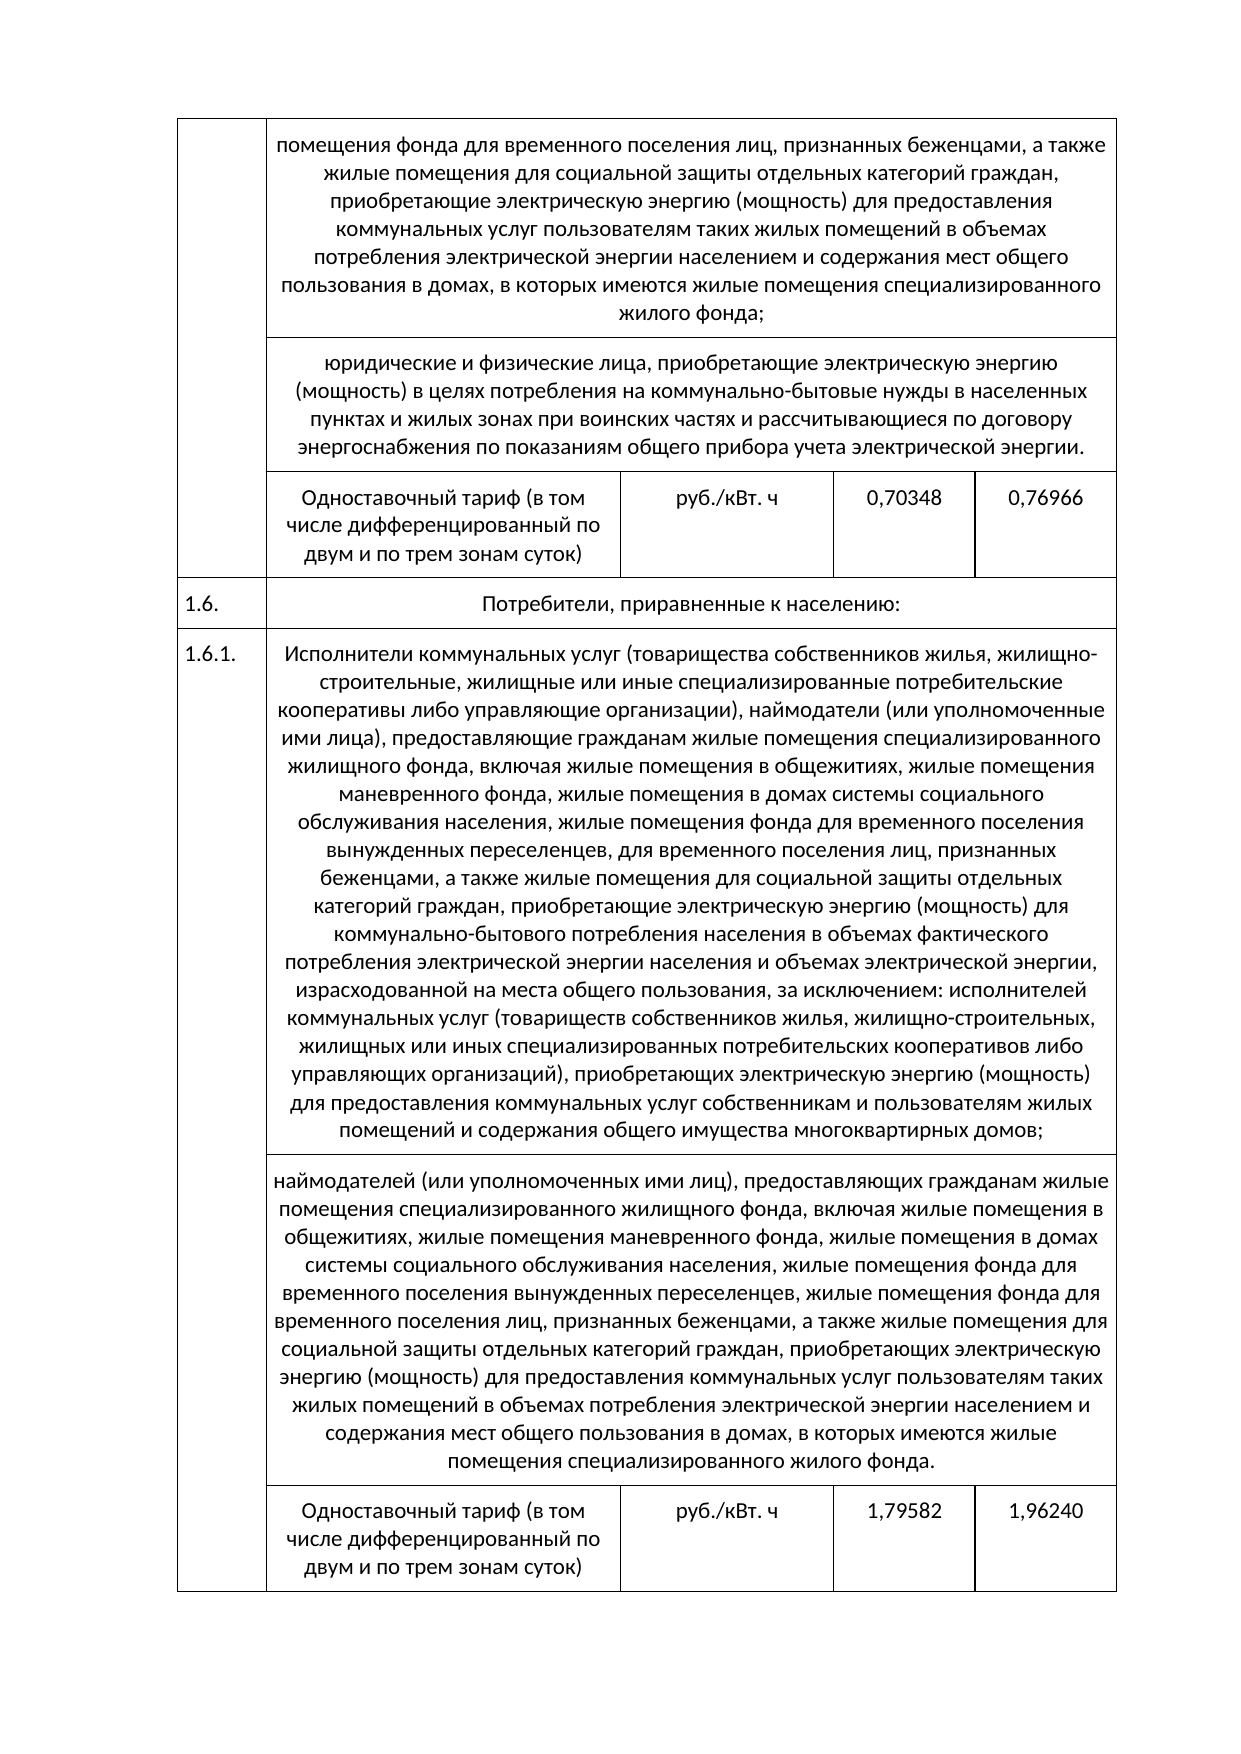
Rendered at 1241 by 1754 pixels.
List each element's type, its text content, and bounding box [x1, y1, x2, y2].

table_cell 1,96240 [976, 1486, 1116, 1591]
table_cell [267, 1486, 620, 1591]
table_cell 0,76966 [976, 472, 1116, 577]
table_cell юридические и физические лица, приобретающие электрическую энергию (мощность) в целях потребления на коммунально-бытовые нужды в населенных пунктах и жилых зонах при воинских частях и рассчитывающиеся по договору энергоснабжения по показаниям общего прибора учета электрической энергии. [267, 338, 1116, 471]
table_cell руб./кВт. ч [621, 472, 833, 577]
table_cell Одноставочный тариф (в том числе дифференцированный по двум и по трем зонам суток) [267, 472, 620, 577]
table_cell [267, 119, 1116, 337]
table_cell Исполнители коммунальных услуг (товарищества собственников жилья, жилищно-строительные, жилищные или иные специализированные потребительские кооперативы либо управляющие организации), наймодатели (или уполномоченные ими лица), предоставляющие гражданам жилые помещения специализированного жилищного фонда, включая жилые помещения в общежитиях, жилые помещения маневренного фонда, жилые помещения в домах системы социального обслуживания населения, жилые помещения фонда для временного поселения вынужденных переселенцев, для временного поселения лиц, признанных беженцами, а также жилые помещения для социальной защиты отдельных категорий граждан, приобретающие электрическую энергию (мощность) для коммунально-бытового потребления населения в объемах фактического потребления электрической энергии населения и объемах электрической энергии, израсходованной на места общего пользования, за исключением: исполнителей коммунальных услуг (товариществ собственников жилья, жилищно-строительных, жилищных или иных специализированных потребительских кооперативов либо управляющих организаций), приобретающих электрическую энергию (мощность) для предоставления коммунальных услуг собственникам и пользователям жилых помещений и содержания общего имущества многоквартирных домов; [267, 629, 1116, 1154]
table_cell 0,70348 [834, 472, 974, 577]
table_cell 1,79582 [834, 1486, 974, 1591]
table_cell 1.6.1. [178, 629, 266, 1591]
table_cell руб./кВт. ч [621, 1486, 833, 1591]
table_cell наймодателей (или уполномоченных ими лиц), предоставляющих гражданам жилые помещения специализированного жилищного фонда, включая жилые помещения в общежитиях, жилые помещения маневренного фонда, жилые помещения в домах системы социального обслуживания населения, жилые помещения фонда для временного поселения вынужденных переселенцев, жилые помещения фонда для временного поселения лиц, признанных беженцами, а также жилые помещения для социальной защиты отдельных категорий граждан, приобретающих электрическую энергию (мощность) для предоставления коммунальных услуг пользователям таких жилых помещений в объемах потребления электрической энергии населением и содержания мест общего пользования в домах, в которых имеются жилые помещения специализированного жилого фонда. [267, 1155, 1116, 1485]
table_cell 1.6. [178, 578, 266, 628]
table_cell Потребители, приравненные к населению: [267, 578, 1116, 628]
